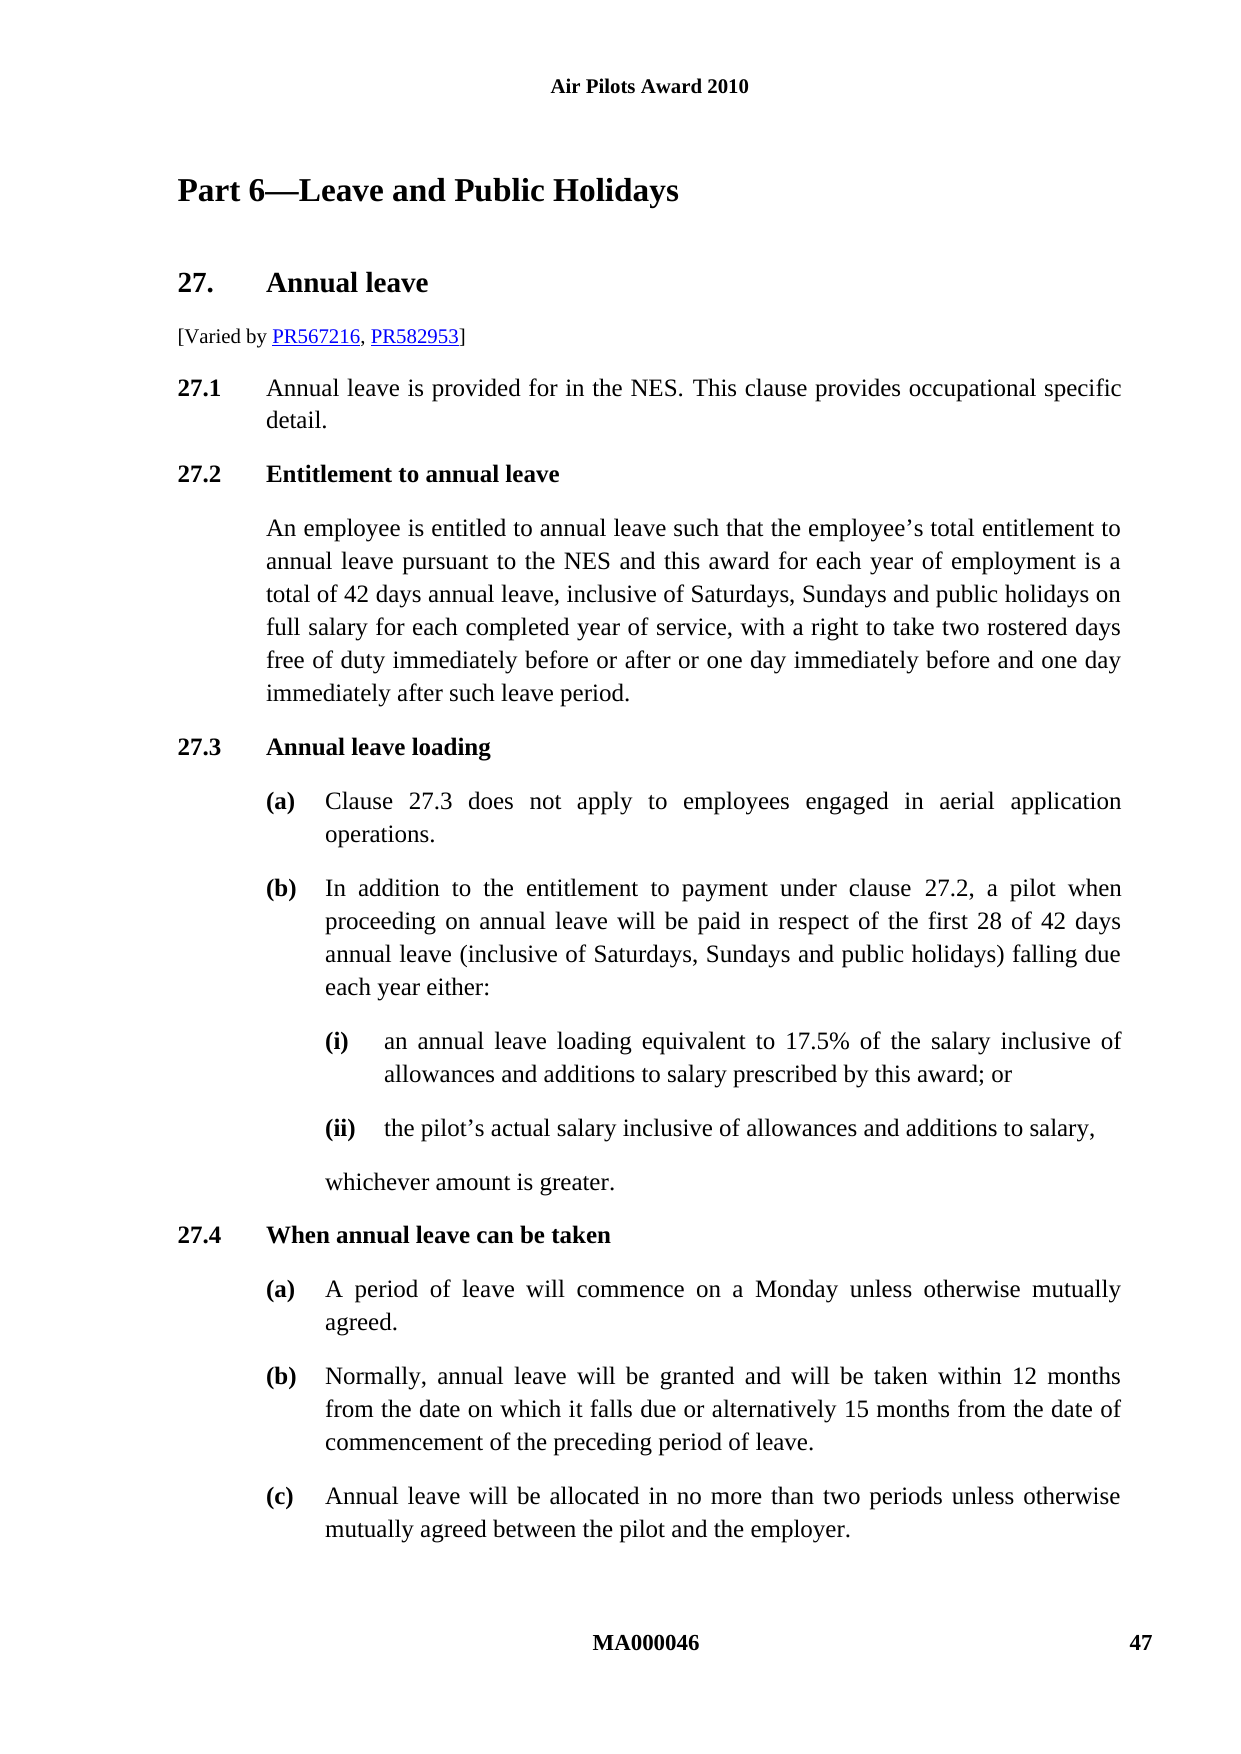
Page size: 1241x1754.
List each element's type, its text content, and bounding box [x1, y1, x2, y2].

text Annual leave [177, 265, 1122, 298]
text In addition to the entitlement to payment under clause 27.2, a pilot when proceeding on annual leave will be paid in respect of the first 28 of 42 days annual leave (inclusive of Saturdays, Sundays and public holidays) falling due each year either: [266, 873, 1122, 1001]
text Annual leave will be allocated in no more than two periods unless otherwise mutually agreed between the pilot and the employer. [266, 1481, 1122, 1543]
text Entitlement to annual leave [177, 459, 1122, 488]
text Normally, annual leave will be granted and will be taken within 12 months from the date on which it falls due or alternatively 15 months from the date of commencement of the preceding period of leave. [266, 1361, 1122, 1456]
text A period of leave will commence on a Monday unless otherwise mutually agreed. [266, 1274, 1122, 1336]
text an annual leave loading equivalent to 17.5% of the salary inclusive of allowances and additions to salary prescribed by this award; or [325, 1026, 1122, 1088]
subtitle Leave and Public Holidays [177, 171, 1122, 209]
text Annual leave is provided for in the NES. This clause provides occupational specific detail. [177, 373, 1122, 434]
text An employee is entitled to annual leave such that the employee’s total entitlement to annual leave pursuant to the NES and this award for each year of employment is a total of 42 days annual leave, inclusive of Saturdays, Sundays and public holidays on full salary for each completed year of service, with a right to take two rostered days free of duty immediately before or after or one day immediately before and one day immediately after such leave period. [266, 513, 1122, 707]
text [Varied by PR567216, PR582953] [177, 324, 1122, 348]
text Annual leave loading [177, 732, 1122, 761]
text the pilot’s actual salary inclusive of allowances and additions to salary, [325, 1113, 1122, 1142]
text When annual leave can be taken [177, 1221, 1122, 1249]
text Clause 27.3 does not apply to employees engaged in aerial application operations. [266, 786, 1122, 848]
text whichever amount is greater. [325, 1167, 1122, 1195]
